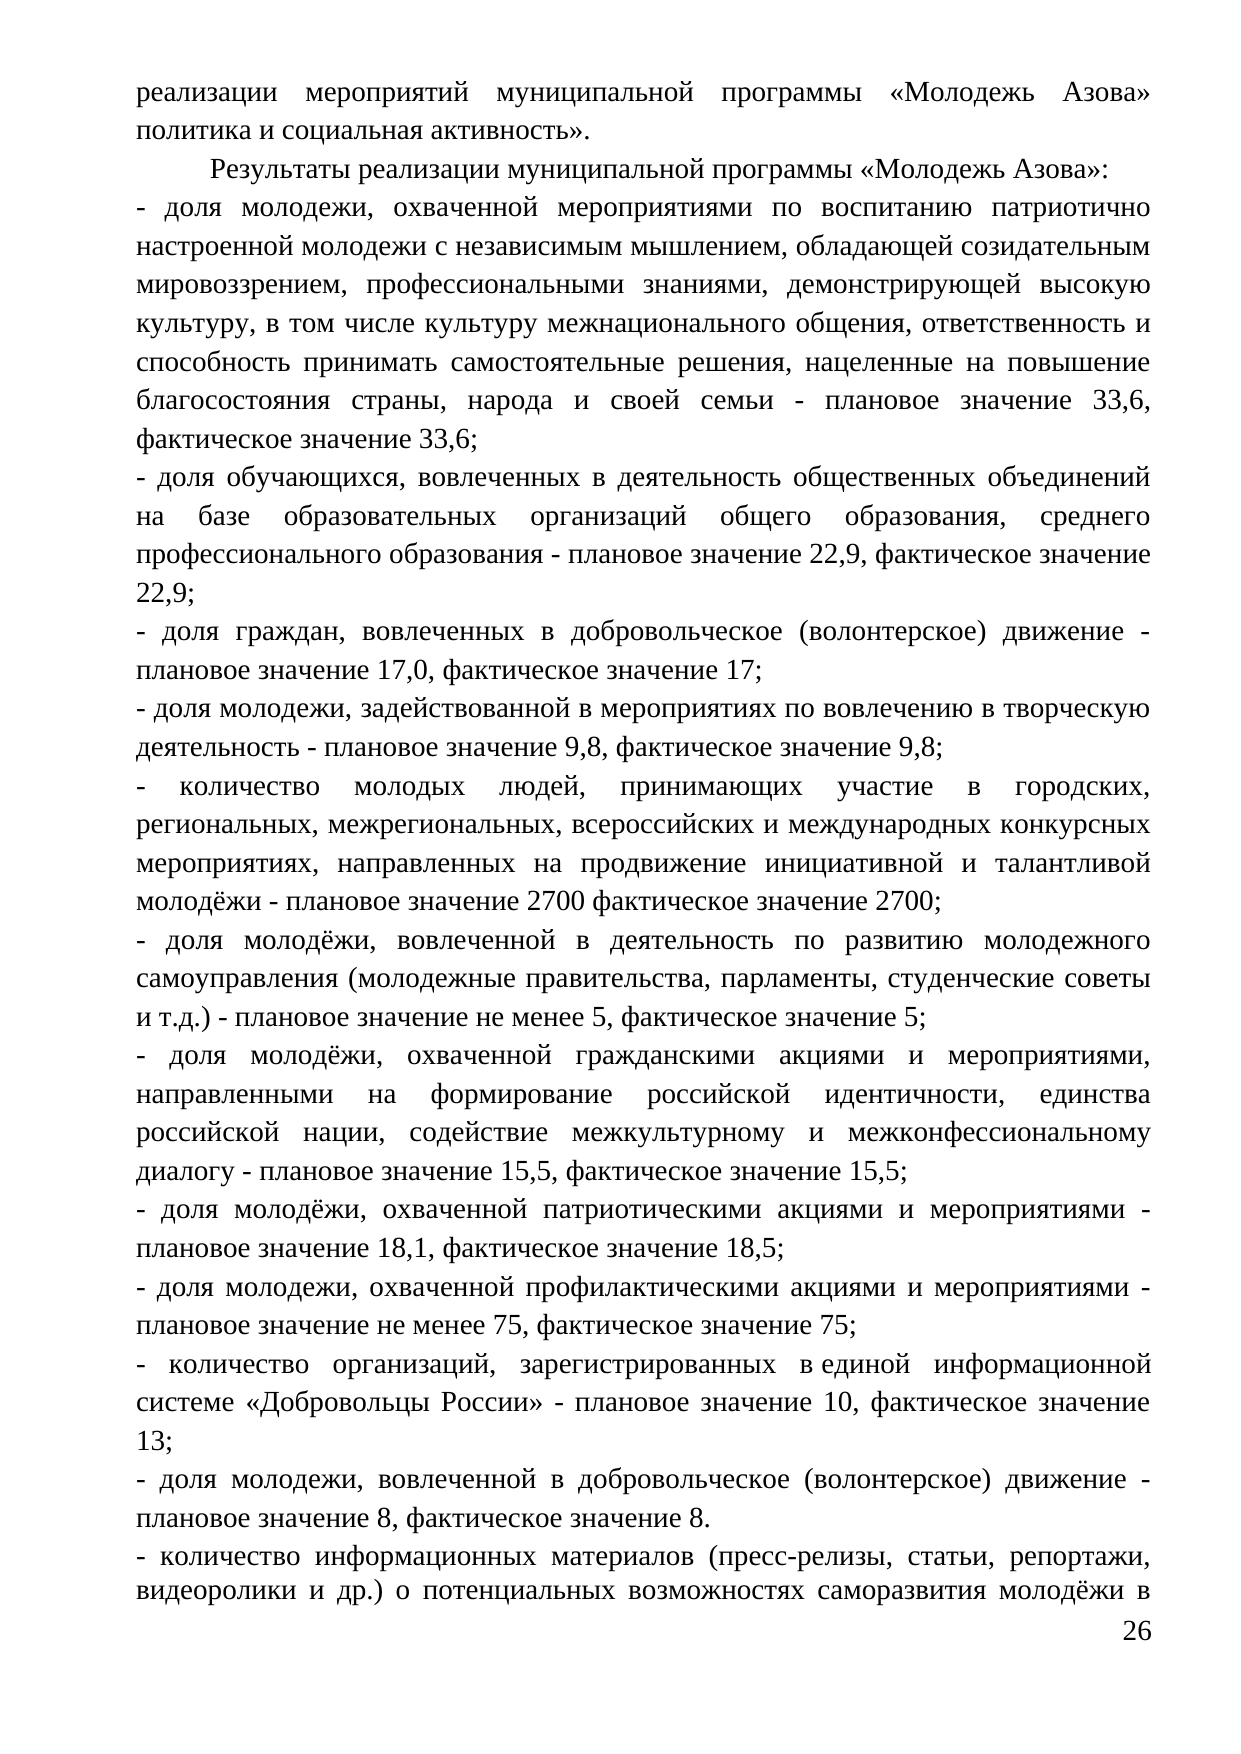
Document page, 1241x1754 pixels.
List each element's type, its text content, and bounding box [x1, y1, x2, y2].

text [136, 74, 1152, 146]
text - доля молодежи, охваченной мероприятиями по воспитанию патриотично настроенной молодежи с независимым мышлением, обладающей созидательным мировоззрением, профессиональными знаниями, демонстрирующей высокую культуру, в том числе культуру межнационального общения, ответственность и способность принимать самостоятельные решения, нацеленные на повышение благосостояния страны, народа и своей семьи - плановое значение 33,6, фактическое значение 33,6; [136, 189, 1152, 454]
text - количество организаций, зарегистрированных в единой информационной системе «Добровольцы России» - плановое значение 10, фактическое значение 13; [136, 1346, 1152, 1456]
text - доля молодёжи, вовлеченной в деятельность по развитию молодежного самоуправления (молодежные правительства, парламенты, студенческие советы и т.д.) - плановое значение не менее 5, фактическое значение 5; [136, 922, 1152, 1032]
text - доля молодёжи, охваченной гражданскими акциями и мероприятиями, направленными на формирование российской идентичности, единства российской нации, содействие межкультурному и межконфессиональному диалогу - плановое значение 15,5, фактическое значение 15,5; [136, 1037, 1152, 1187]
text - доля молодежи, задействованной в мероприятиях по вовлечению в творческую деятельность - плановое значение 9,8, фактическое значение 9,8; [136, 691, 1152, 763]
text - доля молодежи, охваченной профилактическими акциями и мероприятиями - плановое значение не менее 75, фактическое значение 75; [136, 1269, 1152, 1341]
text - доля молодёжи, охваченной патриотическими акциями и мероприятиями - плановое значение 18,1, фактическое значение 18,5; [136, 1192, 1152, 1264]
text Результаты реализации муниципальной программы «Молодежь Азова»: [136, 151, 1152, 184]
text - доля молодежи, вовлеченной в добровольческое (волонтерское) движение - плановое значение 8, фактическое значение 8. [136, 1461, 1152, 1533]
text - доля граждан, вовлеченных в добровольческое (волонтерское) движение - плановое значение 17,0, фактическое значение 17; [136, 613, 1152, 686]
text - количество молодых людей, принимающих участие в городских, региональных, межрегиональных, всероссийских и международных конкурсных мероприятиях, направленных на продвижение инициативной и талантливой молодёжи - плановое значение 2700 фактическое значение 2700; [136, 768, 1152, 917]
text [136, 1538, 1152, 1606]
text - доля обучающихся, вовлеченных в деятельность общественных объединений на базе образовательных организаций общего образования, среднего профессионального образования - плановое значение 22,9, фактическое значение 22,9; [136, 459, 1152, 608]
